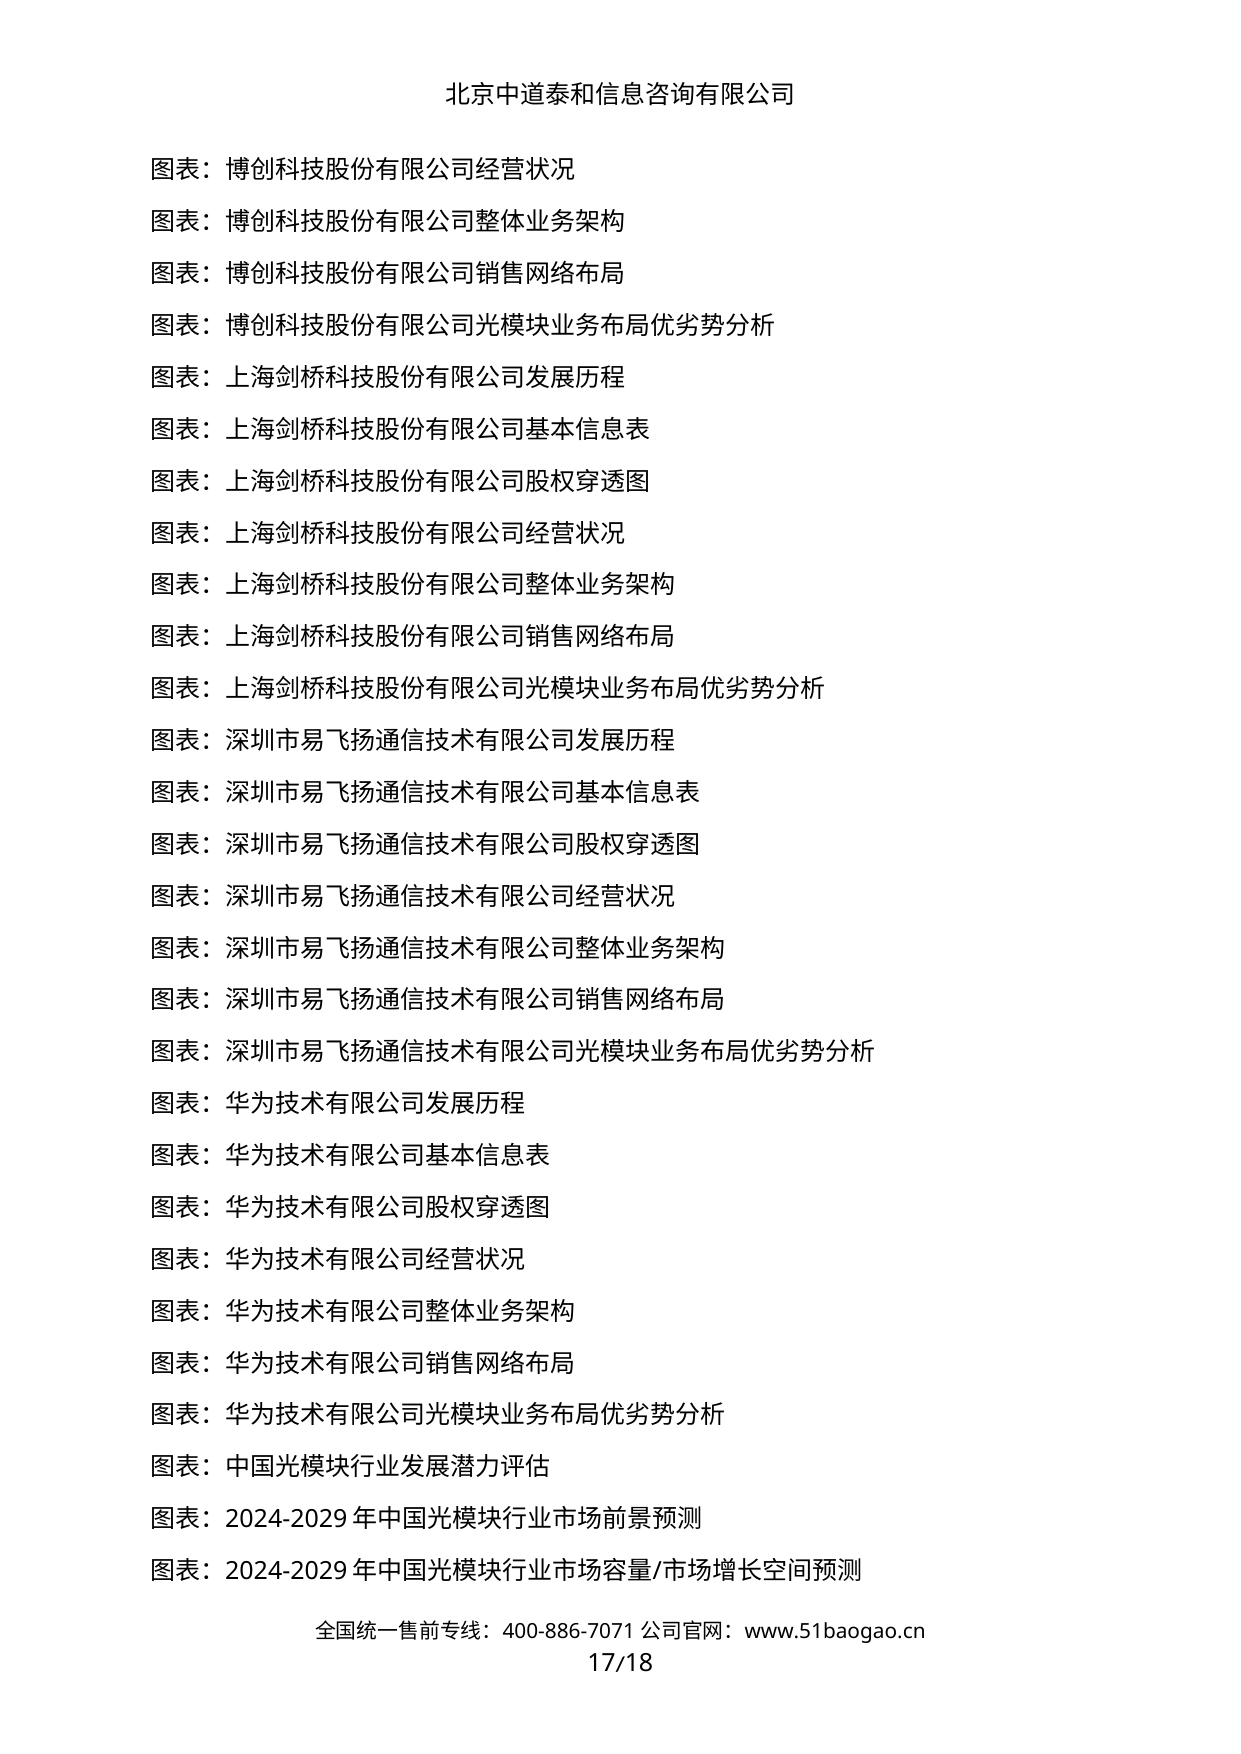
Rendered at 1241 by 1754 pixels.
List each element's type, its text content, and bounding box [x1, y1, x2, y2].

text 图表：华为技术有限公司发展历程 [150, 1084, 1090, 1120]
text 图表：上海剑桥科技股份有限公司基本信息表 [150, 409, 1090, 446]
text 图表：上海剑桥科技股份有限公司光模块业务布局优劣势分析 [150, 669, 1090, 705]
text 图表：深圳市易飞扬通信技术有限公司发展历程 [150, 721, 1090, 757]
text 图表：博创科技股份有限公司光模块业务布局优劣势分析 [150, 306, 1090, 342]
text 图表：深圳市易飞扬通信技术有限公司整体业务架构 [150, 928, 1090, 964]
text 图表：华为技术有限公司整体业务架构 [150, 1291, 1090, 1327]
text 图表：深圳市易飞扬通信技术有限公司经营状况 [150, 876, 1090, 912]
text 图表：深圳市易飞扬通信技术有限公司销售网络布局 [150, 980, 1090, 1016]
text 图表：华为技术有限公司基本信息表 [150, 1136, 1090, 1172]
text 图表：2024-2029年中国光模块行业市场前景预测 [150, 1499, 1090, 1535]
text 图表：上海剑桥科技股份有限公司发展历程 [150, 357, 1090, 394]
text 图表：华为技术有限公司光模块业务布局优劣势分析 [150, 1395, 1090, 1431]
text 图表：博创科技股份有限公司经营状况 [150, 150, 1090, 186]
text 图表：中国光模块行业发展潜力评估 [150, 1447, 1090, 1483]
text 图表：华为技术有限公司经营状况 [150, 1239, 1090, 1276]
text 图表：上海剑桥科技股份有限公司经营状况 [150, 513, 1090, 549]
text 图表：深圳市易飞扬通信技术有限公司光模块业务布局优劣势分析 [150, 1032, 1090, 1068]
text 图表：华为技术有限公司销售网络布局 [150, 1343, 1090, 1379]
text 图表：上海剑桥科技股份有限公司销售网络布局 [150, 617, 1090, 653]
text 图表：博创科技股份有限公司销售网络布局 [150, 254, 1090, 290]
text 图表：上海剑桥科技股份有限公司整体业务架构 [150, 565, 1090, 601]
text 图表：华为技术有限公司股权穿透图 [150, 1187, 1090, 1224]
text 图表：2024-2029年中国光模块行业市场容量/市场增长空间预测 [150, 1551, 1090, 1587]
text 图表：博创科技股份有限公司整体业务架构 [150, 202, 1090, 238]
text 图表：上海剑桥科技股份有限公司股权穿透图 [150, 461, 1090, 497]
text 图表：深圳市易飞扬通信技术有限公司股权穿透图 [150, 824, 1090, 861]
text 图表：深圳市易飞扬通信技术有限公司基本信息表 [150, 772, 1090, 809]
